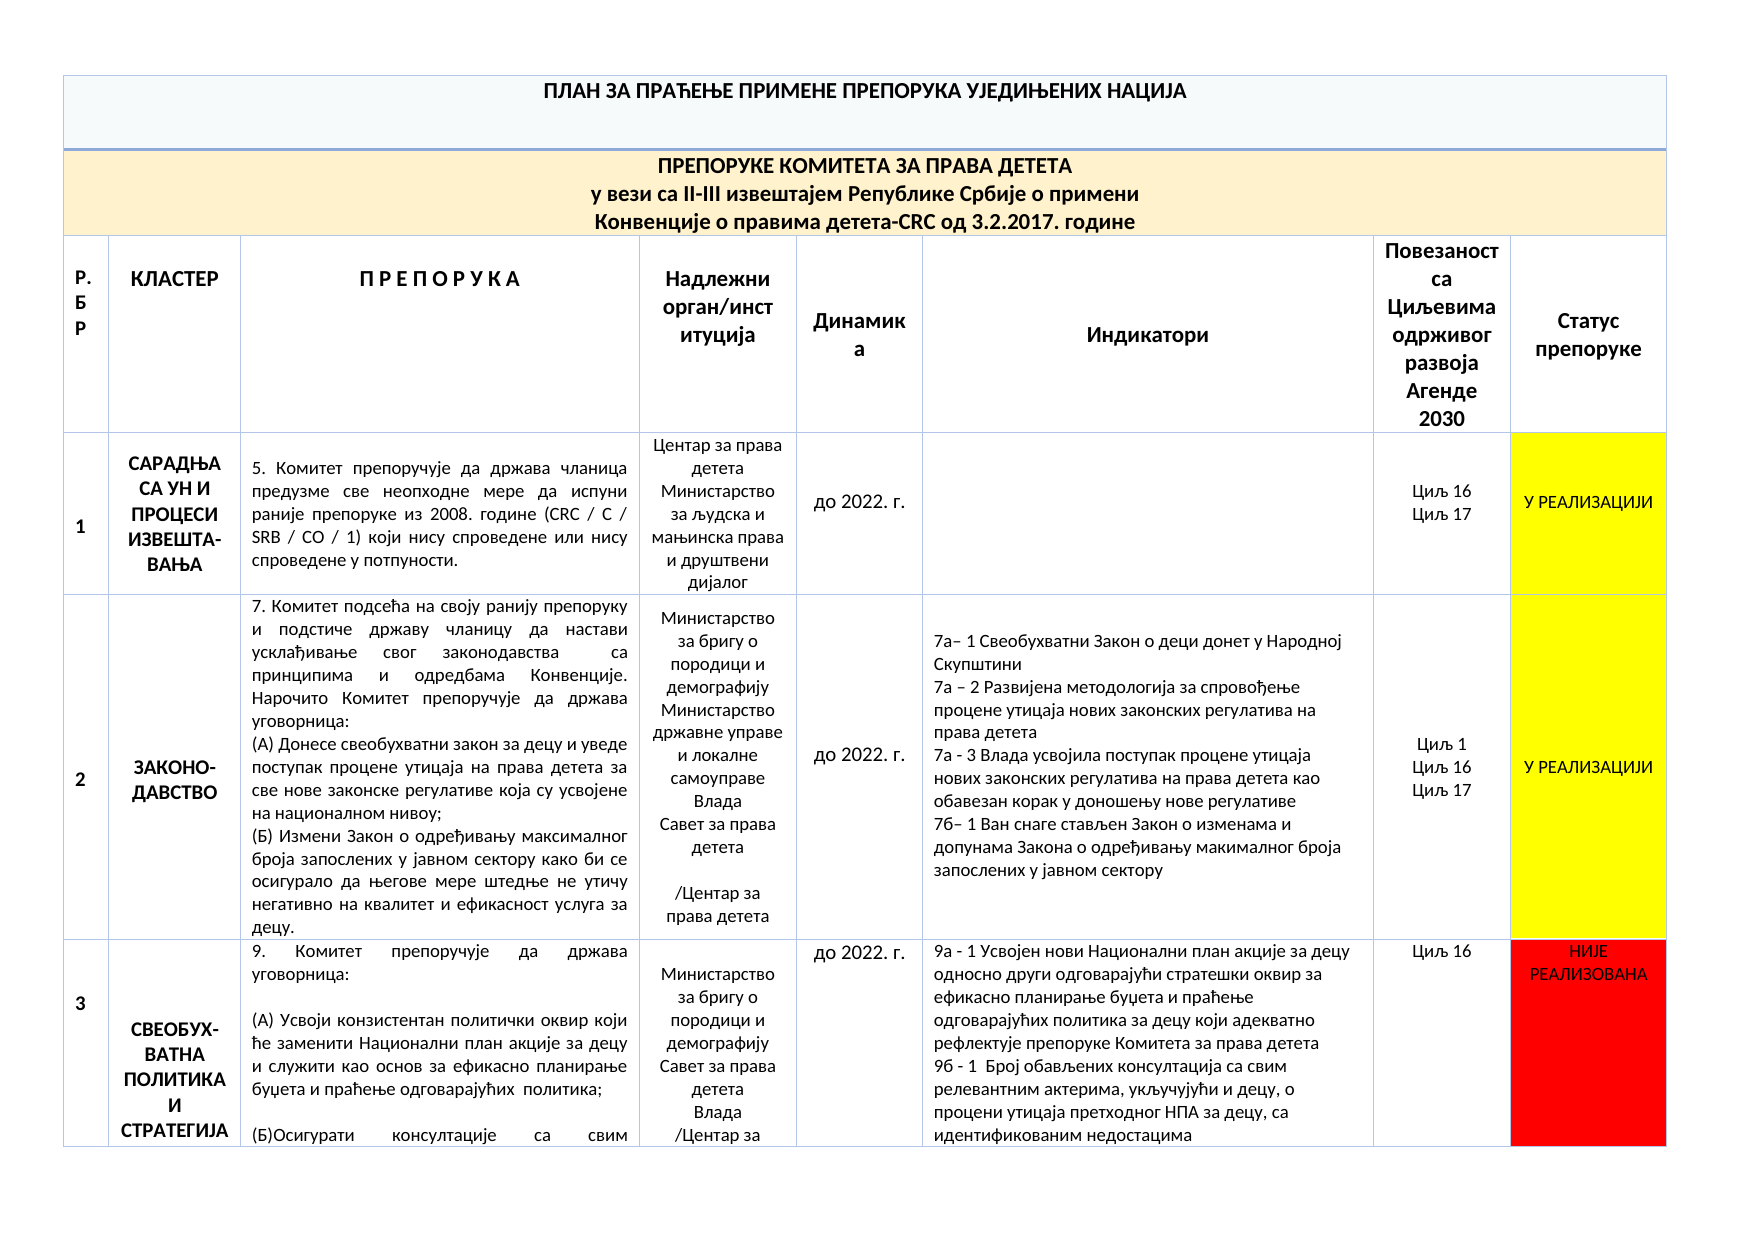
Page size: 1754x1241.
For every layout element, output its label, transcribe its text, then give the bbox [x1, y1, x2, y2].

table_cell 7a– 1 Свеобухватни Закон о деци донет у Народној Скупштини 7a – 2 Развијена методологија за спровођење процене утицаја нових законских регулатива на права детета 7a - 3 Влада усвојила поступак процене утицаја нових законских регулатива на права детета као обавезан корак у доношењу нове регулативе 7б– 1 Ван снаге стављен Закон о изменама и допунама Закона о одређивању макималног броја запослених у јавном сектору [923, 595, 1373, 938]
table_cell Надлежни орган/институција [640, 236, 796, 432]
table_cell до 2022. г. [797, 595, 922, 938]
table_cell ЗАКОНО-ДАВСТВО [109, 595, 240, 938]
table_cell Циљ 16 [1374, 940, 1510, 1146]
table_cell 7. Комитет подсећа на своју ранију препоруку и подстиче државу чланицу да настави усклађивање свог законодавства са принципима и одредбама Конвенције. Нарочито Комитет препоручује да држава уговорница: (А) Донесе свеобухватни закон за децу и уведе поступак процене утицаја на права детета за све нове законске регулативе која су усвојене на националном нивоу; (Б) Измени Закон о одређивању максималног броја запослених у јавном сектору како би се осигурало да његове мере штедње не утичу негативно на квалитет и ефикасност услуга за децу. [241, 595, 639, 938]
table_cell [241, 940, 639, 1146]
table_cell 2 [64, 595, 108, 938]
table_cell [109, 940, 240, 1146]
table_header ПЛАН ЗА ПРАЋЕЊЕ ПРИМЕНЕ ПРЕПОРУКА УЈЕДИЊЕНИХ НАЦИЈА [64, 76, 1666, 148]
table_cell Статус препоруке [1511, 236, 1666, 432]
table_cell П Р Е П О Р У К А [241, 236, 639, 432]
table_cell Циљ 1 Циљ 16 Циљ 17 [1374, 595, 1510, 938]
table_cell Циљ 16 Циљ 17 [1374, 433, 1510, 594]
table_cell до 2022. г. [797, 433, 922, 594]
table_cell НИЈЕ РЕАЛИЗОВАНА [1511, 940, 1666, 1146]
table_cell Динамика [797, 236, 922, 432]
table_cell до 2022. г. [797, 940, 922, 1146]
table_cell Индикатори [923, 236, 1373, 432]
table_cell Центар за права детета Министарство за људска и мањинска права и друштвени дијалог [640, 433, 796, 594]
table_cell У РЕАЛИЗАЦИЈИ [1511, 595, 1666, 938]
table_cell Министарство за бригу о породици и демографију Министарство државне управе и локалне самоуправе Влада Савет за права детета /Центар за права детета [640, 595, 796, 938]
table_cell Повезаност са Циљевима одрживог развоја Агенде 2030 [1374, 236, 1510, 432]
table_cell У РЕАЛИЗАЦИЈИ [1511, 433, 1666, 594]
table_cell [640, 940, 796, 1146]
table_cell 3 [64, 940, 108, 1146]
table_cell Р. БР [64, 236, 108, 432]
table_cell САРАДЊА СА УН И ПРОЦЕСИ ИЗВЕШТА-ВАЊА [109, 433, 240, 594]
table_cell 5. Комитет препоручује да држава чланица предузме све неопходне мере да испуни раније препоруке из 2008. године (CRC / C / SRB / CO / 1) који нису спроведене или нису спроведене у потпуности. [241, 433, 639, 594]
table_cell ПРЕПОРУКЕ КОМИТЕТА ЗА ПРАВА ДЕТЕТА у вези са II-III извештајем Републике Србије о примени Конвенције о правима детета-CRC од 3.2.2017. године [64, 151, 1666, 235]
table_cell КЛАСТЕР [109, 236, 240, 432]
table_cell [923, 433, 1373, 594]
table_cell 1 [64, 433, 108, 594]
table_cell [923, 940, 1373, 1146]
